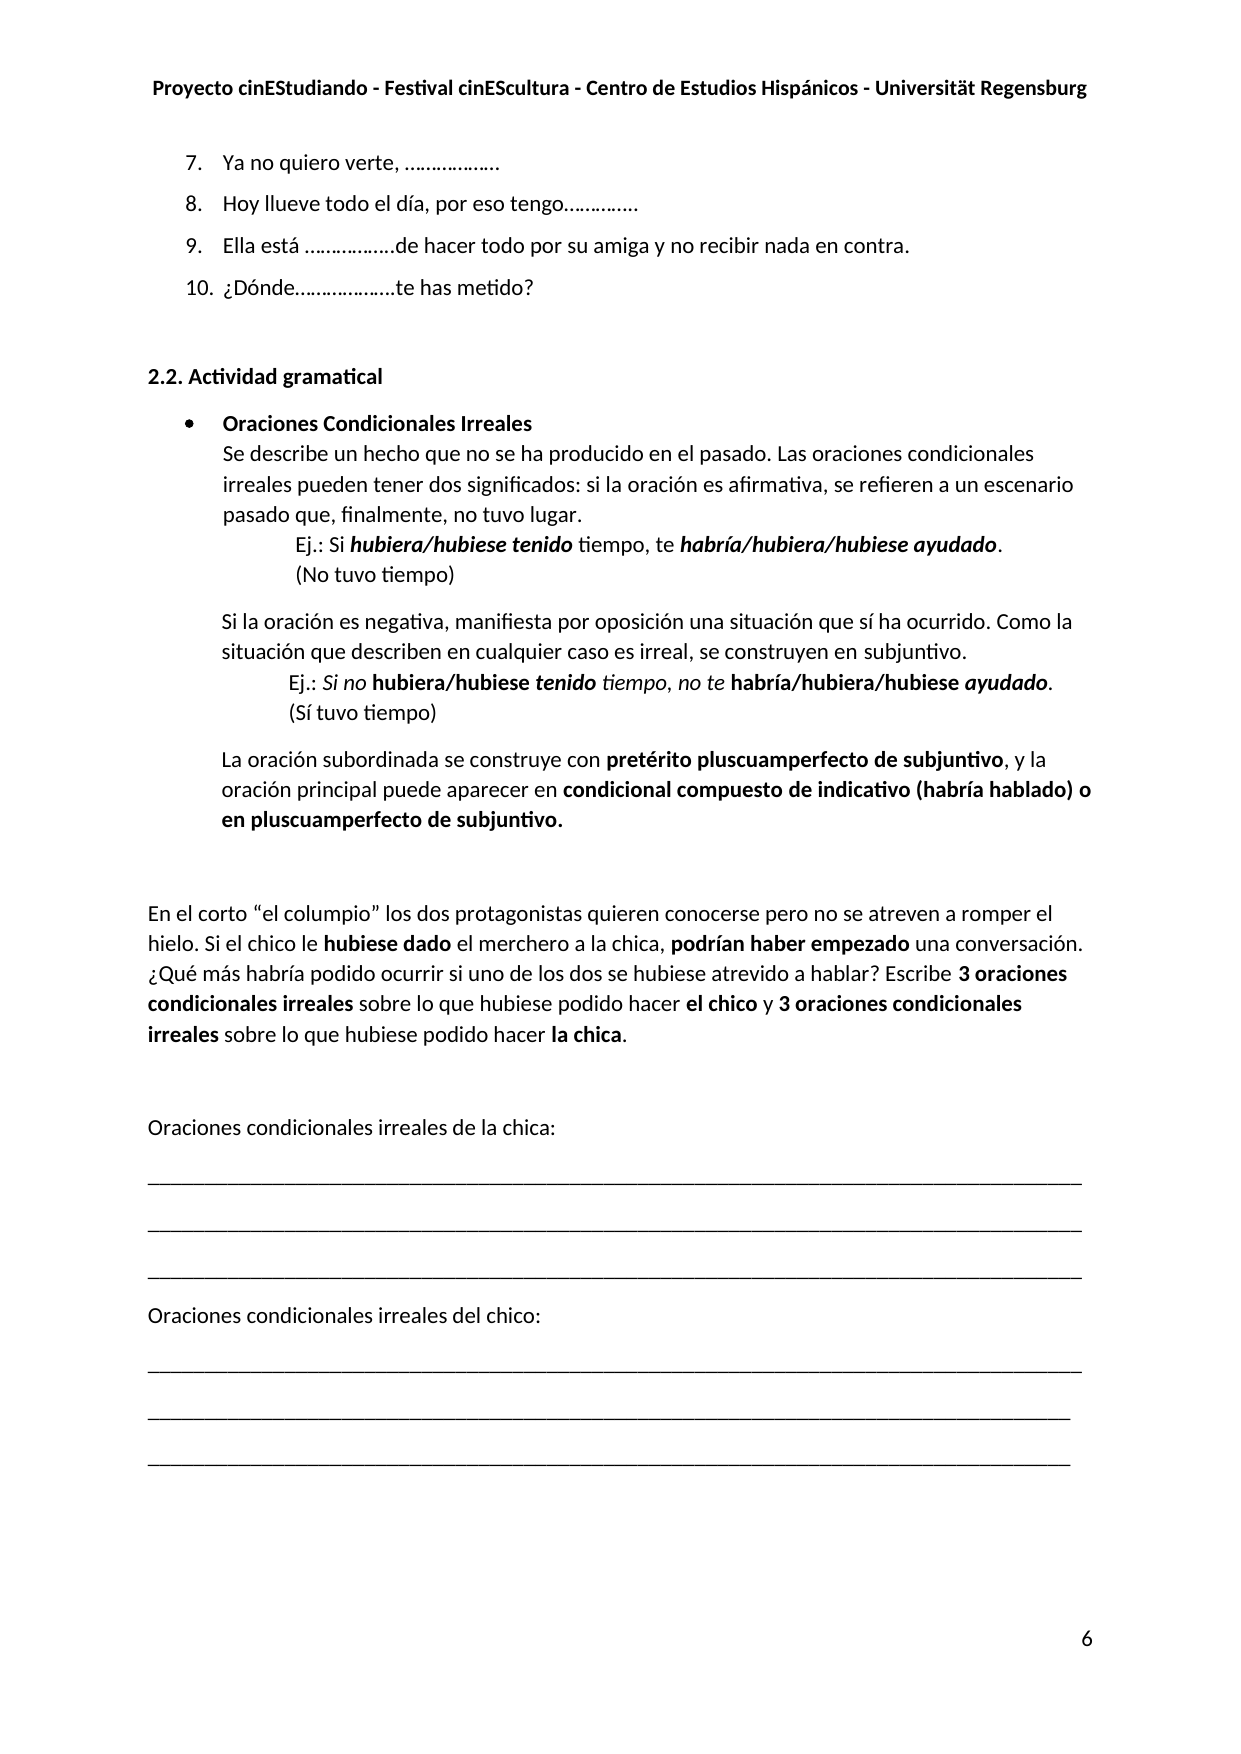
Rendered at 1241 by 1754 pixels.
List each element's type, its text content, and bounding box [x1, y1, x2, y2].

text __________________________________________________________________________________ [148, 1348, 1093, 1376]
text __________________________________________________________________________________ [148, 1254, 1093, 1282]
list Hoy llueve todo el día, por eso tengo………….. [185, 189, 1093, 218]
text __________________________________________________________________________________ [148, 1160, 1093, 1188]
list Ej.: Si hubiera/hubiese tenido tiempo, te habría/hubiera/hubiese ayudado. (No tuvo tiempo) [295, 530, 1093, 588]
text __________________________________________________________________________________ [148, 1207, 1093, 1235]
text Oraciones condicionales irreales del chico: [148, 1301, 1093, 1329]
text _________________________________________________________________________________ [148, 1395, 1093, 1423]
text 2.2. Actividad gramatical [148, 362, 1093, 390]
text _________________________________________________________________________________ [148, 1442, 1093, 1469]
list Ya no quiero verte, ……………… [185, 148, 1093, 176]
text Oraciones condicionales irreales de la chica: [148, 1113, 1093, 1141]
list ¿Dónde……………….te has metido? [185, 273, 1093, 302]
list Se describe un hecho que no se ha producido en el pasado. Las oraciones condicionales irreales pueden tener dos significados: si la oración es afirmativa, se refieren a un escenario pasado que, finalmente, no tuvo lugar. [223, 439, 1093, 528]
text En el corto “el columpio” los dos protagonistas quieren conocerse pero no se atreven a romper el hielo. Si el chico le hubiese dado el merchero a la chica, podrían haber empezado una conversación. ¿Qué más habría podido ocurrir si uno de los dos se hubiese atrevido a hablar? Escribe 3 oraciones condicionales irreales sobre lo que hubiese podido hacer el chico y 3 oraciones condicionales irreales sobre lo que hubiese podido hacer la chica. [148, 899, 1093, 1048]
text Si la oración es negativa, manifiesta por oposición una situación que sí ha ocurrido. Como la situación que describen en cualquier caso es irreal, se construyen en subjuntivo. Ej.: Si no hubiera/hubiese tenido tiempo, no te habría/hubiera/hubiese ayudado. (Sí tuvo tiempo) [221, 607, 1093, 726]
list Ella está ……………..de hacer todo por su amiga y no recibir nada en contra. [185, 232, 1093, 259]
text La oración subordinada se construye con pretérito pluscuamperfecto de subjuntivo, y la oración principal puede aparecer en condicional compuesto de indicativo (habría hablado) o en pluscuamperfecto de subjuntivo. [221, 745, 1093, 833]
list Oraciones Condicionales Irreales [185, 409, 1093, 437]
